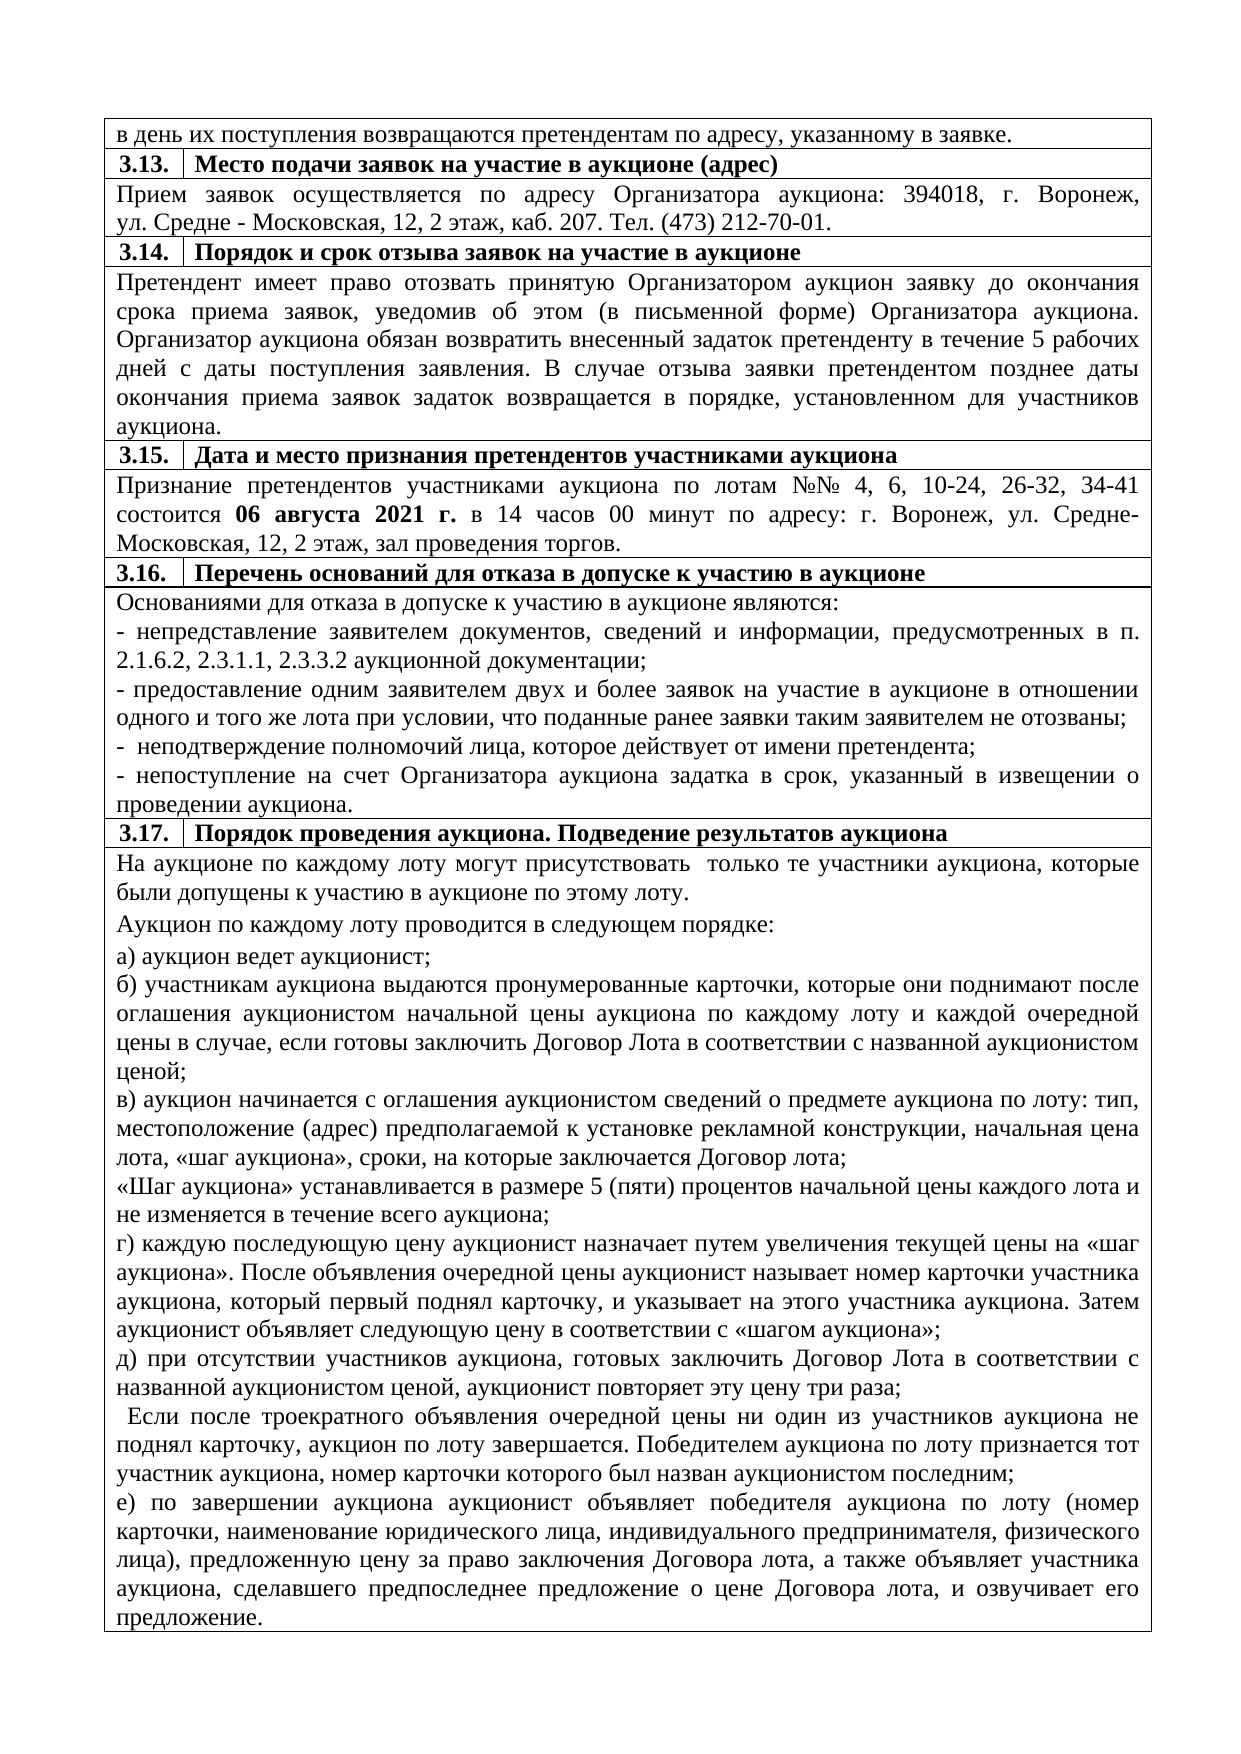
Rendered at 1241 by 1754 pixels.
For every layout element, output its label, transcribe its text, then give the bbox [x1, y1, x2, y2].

table_cell 3.13. [105, 149, 183, 178]
table_cell 3.17. [105, 819, 183, 847]
table_cell Дата и место признания претендентов участниками аукциона [184, 441, 1151, 469]
table_cell 3.16. [105, 558, 183, 586]
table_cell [105, 119, 1151, 148]
table_cell Претендент имеет право отозвать принятую Организатором аукцион заявку до окончания срока приема заявок, уведомив об этом (в письменной форме) Организатора аукциона. Организатор аукциона обязан возвратить внесенный задаток претенденту в течение 5 рабочих дней с даты поступления заявления. В случае отзыва заявки претендентом позднее даты окончания приема заявок задаток возвращается в порядке, установленном для участников аукциона. [105, 267, 1151, 439]
table_cell Основаниями для отказа в допуске к участию в аукционе являются: - непредставление заявителем документов, сведений и информации, предусмотренных в п. 2.1.6.2, 2.3.1.1, 2.3.3.2 аукционной документации; - предоставление одним заявителем двух и более заявок на участие в аукционе в отношении одного и того же лота при условии, что поданные ранее заявки таким заявителем не отозваны; - неподтверждение полномочий лица, которое действует от имени претендента; - непоступление на счет Организатора аукциона задатка в срок, указанный в извещении о проведении аукциона. [105, 588, 1151, 817]
table_cell Признание претендентов участниками аукциона по лотам №№ 4, 6, 10-24, 26-32, 34-41 состоится 06 августа 2021 г. в 14 часов 00 минут по адресу: г. Воронеж, ул. Средне-Московская, 12, 2 этаж, зал проведения торгов. [105, 470, 1151, 557]
table_cell Перечень оснований для отказа в допуске к участию в аукционе [184, 558, 1151, 586]
table_cell Порядок проведения аукциона. Подведение результатов аукциона [184, 819, 1151, 847]
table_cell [105, 848, 1151, 1631]
table_cell Порядок и срок отзыва заявок на участие в аукционе [184, 237, 1151, 266]
table_cell Прием заявок осуществляется по адресу Организатора аукциона: . Воронеж, ул. Средне - Московская, 12, 2 этаж, каб. 207. Тел. (473) 212-70-01. [105, 179, 1151, 236]
table_cell Место подачи заявок на участие в аукционе (адрес) [184, 149, 1151, 178]
table_cell 3.14. [105, 237, 183, 266]
table_cell 3.15. [105, 441, 183, 469]
